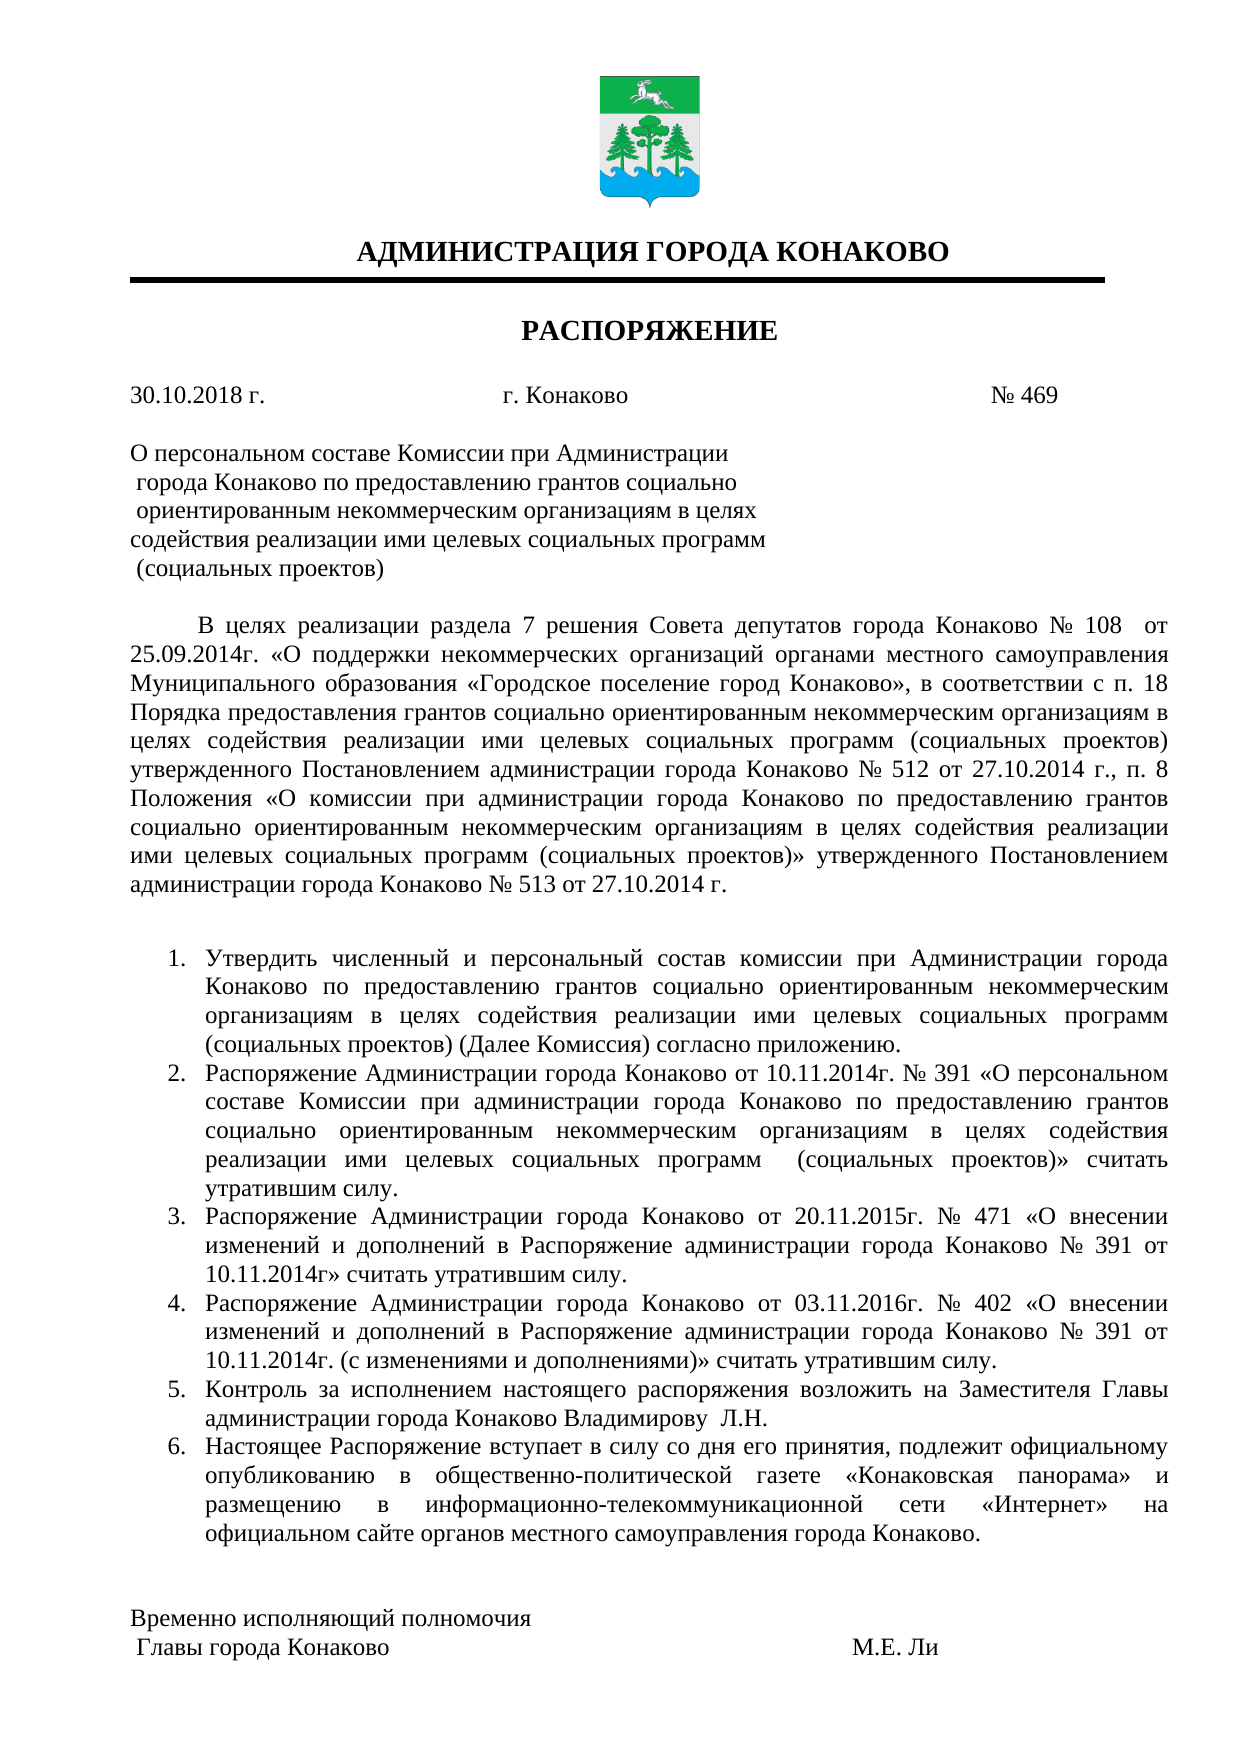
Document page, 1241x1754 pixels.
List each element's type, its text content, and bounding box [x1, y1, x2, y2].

list Распоряжение Администрации города Конаково от 10.11.2014г. № 391 «О персональном составе Комиссии при администрации города Конаково по предоставлению грантов социально ориентированным некоммерческим организациям в целях содействия реализации ими целевых социальных программ (социальных проектов)» считать утратившим силу. [167, 1058, 1169, 1201]
list Настоящее Распоряжение вступает в силу со дня его принятия, подлежит официальному опубликованию в общественно-политической газете «Конаковская панорама» и размещению в информационно-телекоммуникационной сети «Интернет» на официальном сайте органов местного самоуправления города Конаково. [167, 1431, 1169, 1546]
list Распоряжение Администрации города Конаково от 20.11.2015г. № 471 «О внесении изменений и дополнений в Распоряжение администрации города Конаково № 391 от 10.11.2014г» считать утратившим силу. [167, 1201, 1169, 1288]
text В целях реализации раздела 7 решения Совета депутатов города Конаково № 108 от 25.09.2014г. «О поддержки некоммерческих организаций органами местного самоуправления Муниципального образования «Городское поселение город Конаково», в соответствии с п. 18 Порядка предоставления грантов социально ориентированным некоммерческим организациям в целях содействия реализации ими целевых социальных программ (социальных проектов) утвержденного Постановлением администрации города Конаково № 512 от 27.10.2014 г., п. 8 Положения «О комиссии при администрации города Конаково по предоставлению грантов социально ориентированным некоммерческим организациям в целях содействия реализации ими целевых социальных программ (социальных проектов)» утвержденного Постановлением администрации города Конаково № 513 от 27.10.2014 г. [130, 611, 1169, 898]
text Главы города Конаково М.Е. Ли [130, 1632, 1169, 1661]
text 30.10.2018 г. г. Конаково № 469 [130, 381, 1169, 409]
list Распоряжение Администрации города Конаково от 03.11.2016г. № 402 «О внесении изменений и дополнений в Распоряжение администрации города Конаково № 391 от 10.11.2014г. (с изменениями и дополнениями)» считать утратившим силу. [167, 1288, 1169, 1374]
text О персональном составе Комиссии при Администрации [130, 438, 1169, 467]
picture [599, 76, 700, 176]
text АДМИНИСТРАЦИЯ ГОРОДА КОНАКОВО [130, 234, 1169, 268]
list Контроль за исполнением настоящего распоряжения возложить на Заместителя Главы администрации города Конаково Владимирову Л.Н. [167, 1374, 1169, 1431]
picture [599, 189, 700, 208]
text Временно исполняющий полномочия [130, 1603, 1169, 1632]
text ориентированным некоммерческим организациям в целях [130, 496, 1169, 524]
text содействия реализации ими целевых социальных программ [130, 524, 1169, 553]
text города Конаково по предоставлению грантов социально [130, 467, 1169, 496]
text (социальных проектов) [130, 553, 1169, 582]
text РАСПОРЯЖЕНИЕ [130, 313, 1169, 347]
list Утвердить численный и персональный состав комиссии при Администрации города Конаково по предоставлению грантов социально ориентированным некоммерческим организациям в целях содействия реализации ими целевых социальных программ (социальных проектов) (Далее Комиссия) согласно приложению. [167, 943, 1169, 1058]
